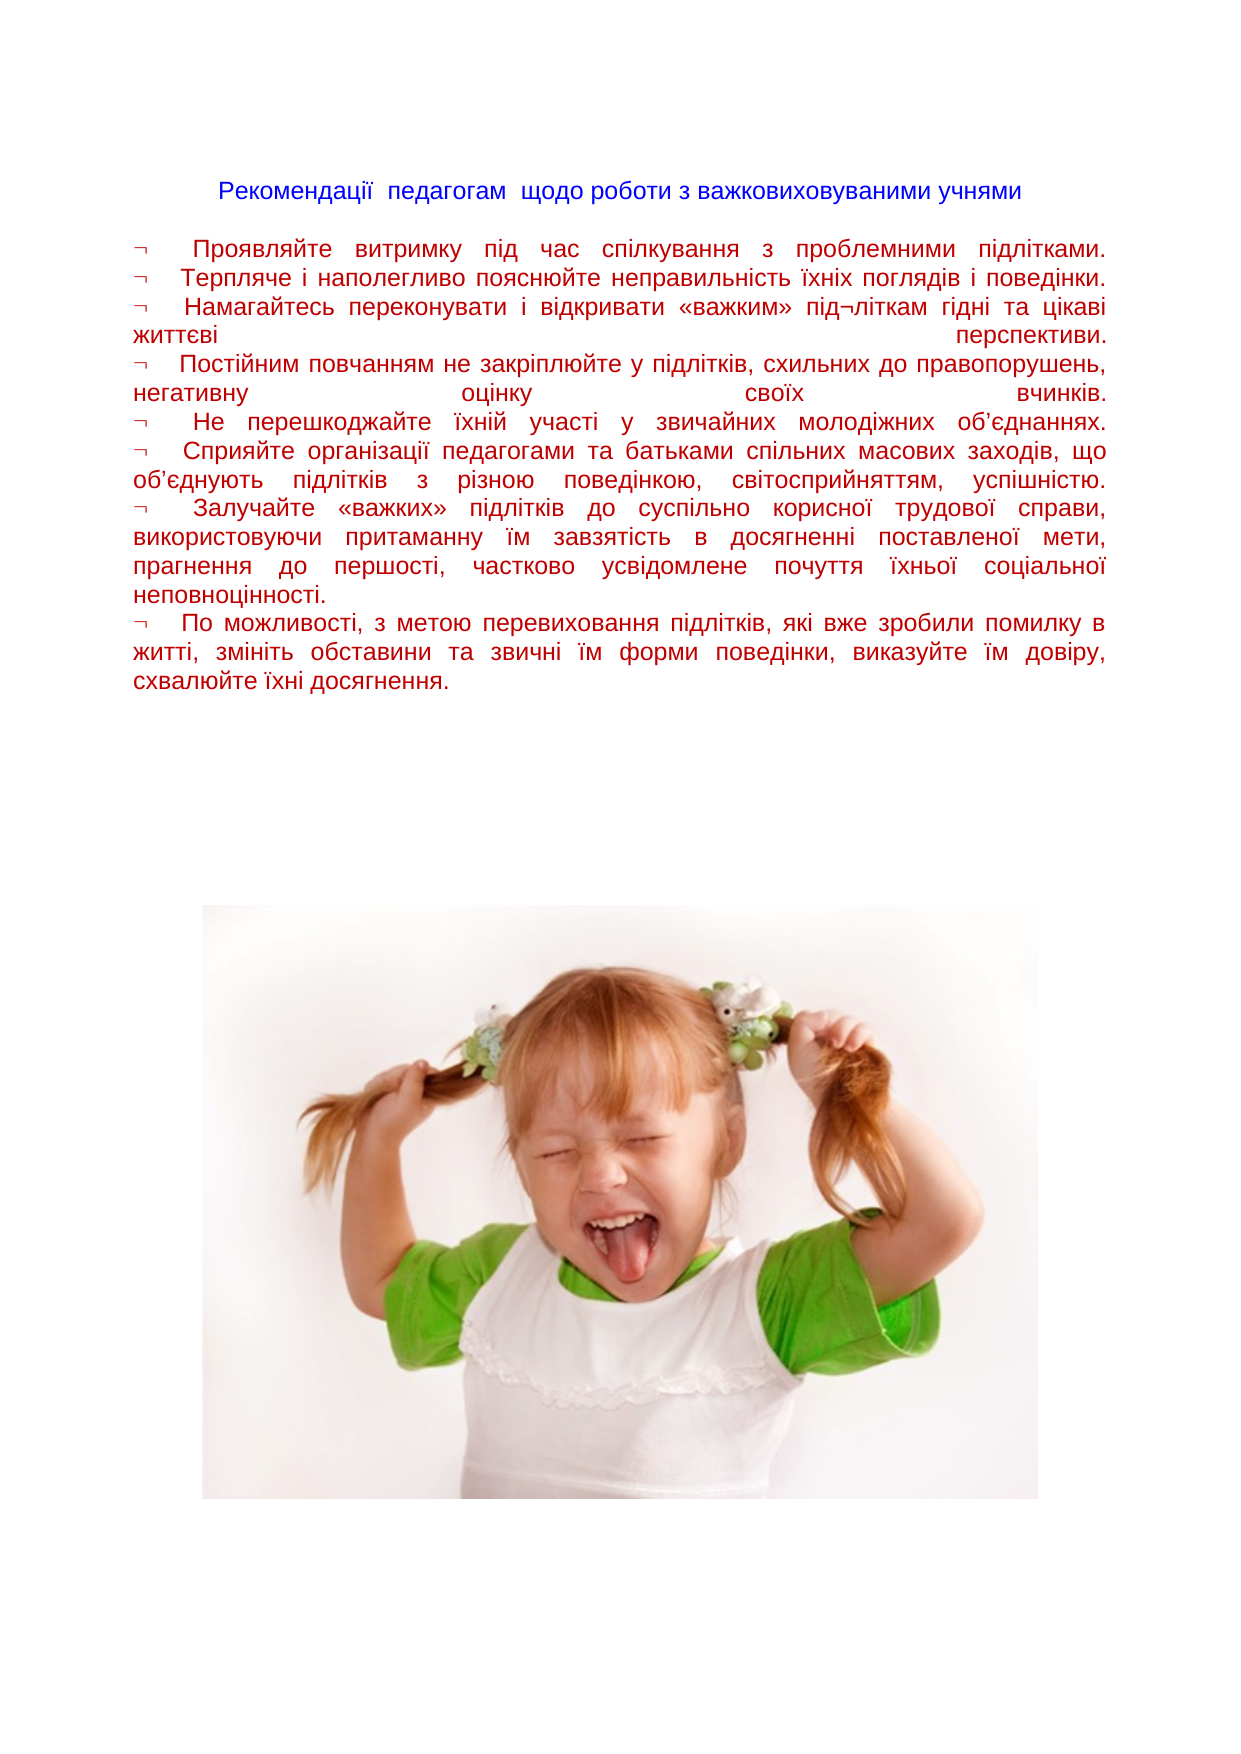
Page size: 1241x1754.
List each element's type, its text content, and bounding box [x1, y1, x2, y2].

picture [202, 905, 1039, 1499]
text Проявляйте витримку під час спілкування з проблемними підлітками. Терпляче і наполегливо пояснюйте неправильність їхніх поглядів і поведінки. Намагайтесь переконувати і відкривати «важким» під¬літкам гідні та цікаві життєві перспективи. Постійним повчанням не закріплюйте у підлітків, схильних до правопорушень, негативну оцінку своїх вчинків. Не перешкоджайте їхній участі у звичайних молодіжних об’єднаннях. Сприяйте організації педагогами та батьками спільних масових заходів, що об’єднують підлітків з різною поведінкою, світосприйняттям, успішністю. Залучайте «важких» підлітків до суспільно корисної трудової справи, використовуючи притаманну їм завзятість в досягненні поставленої мети, прагнення до першості, частково усвідомлене почуття їхньої соціальної неповноцінності. По можливості, з метою перевиховання підлітків, які вже зробили помилку в житті, змініть обставини та звичні їм форми поведінки, виказуйте їм довіру, схвалюйте їхні досягнення. [133, 234, 1107, 695]
text Рекомендації педагогам щодо роботи з важковиховуваними учнями [133, 176, 1107, 205]
